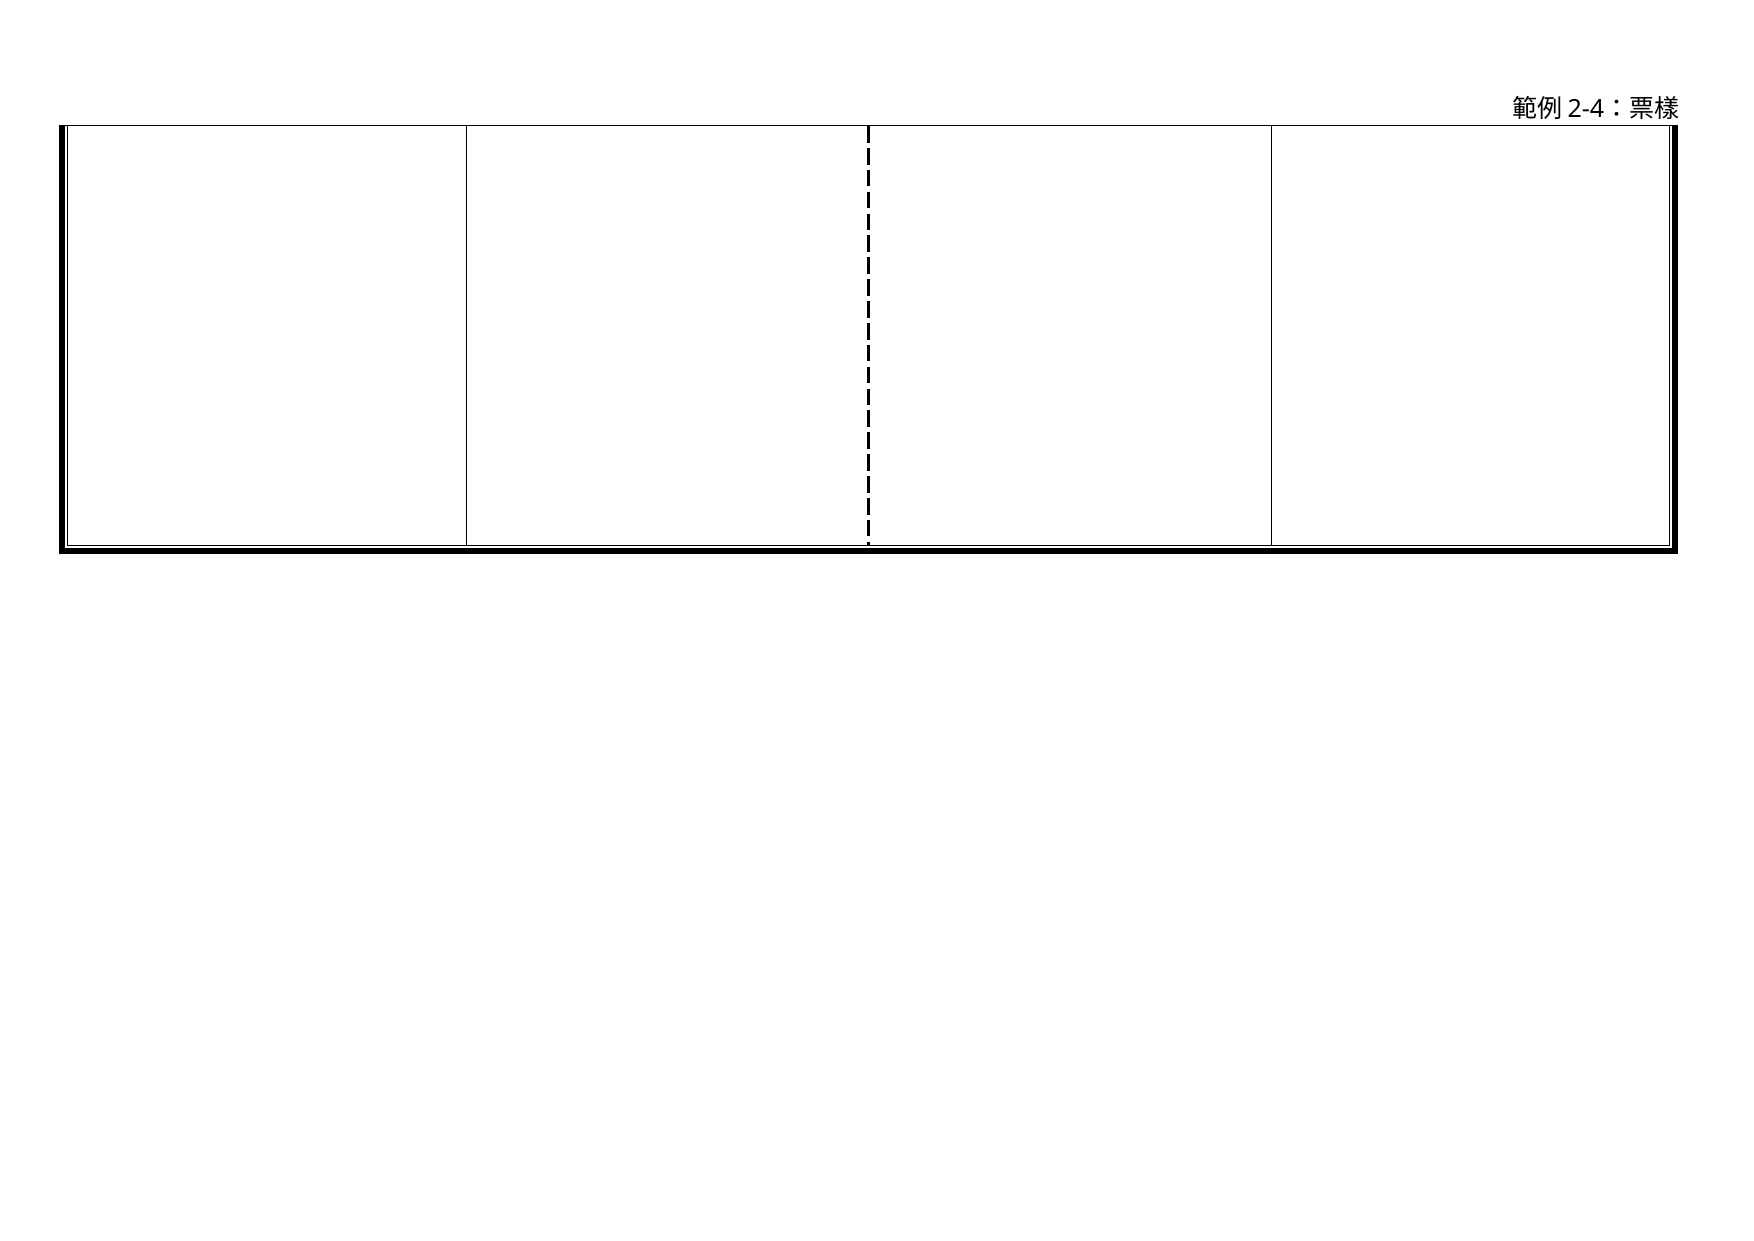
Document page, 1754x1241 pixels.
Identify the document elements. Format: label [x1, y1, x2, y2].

table_cell [869, 126, 1271, 544]
table_cell [68, 126, 466, 544]
table_cell [467, 126, 869, 544]
table_cell [1272, 126, 1669, 544]
